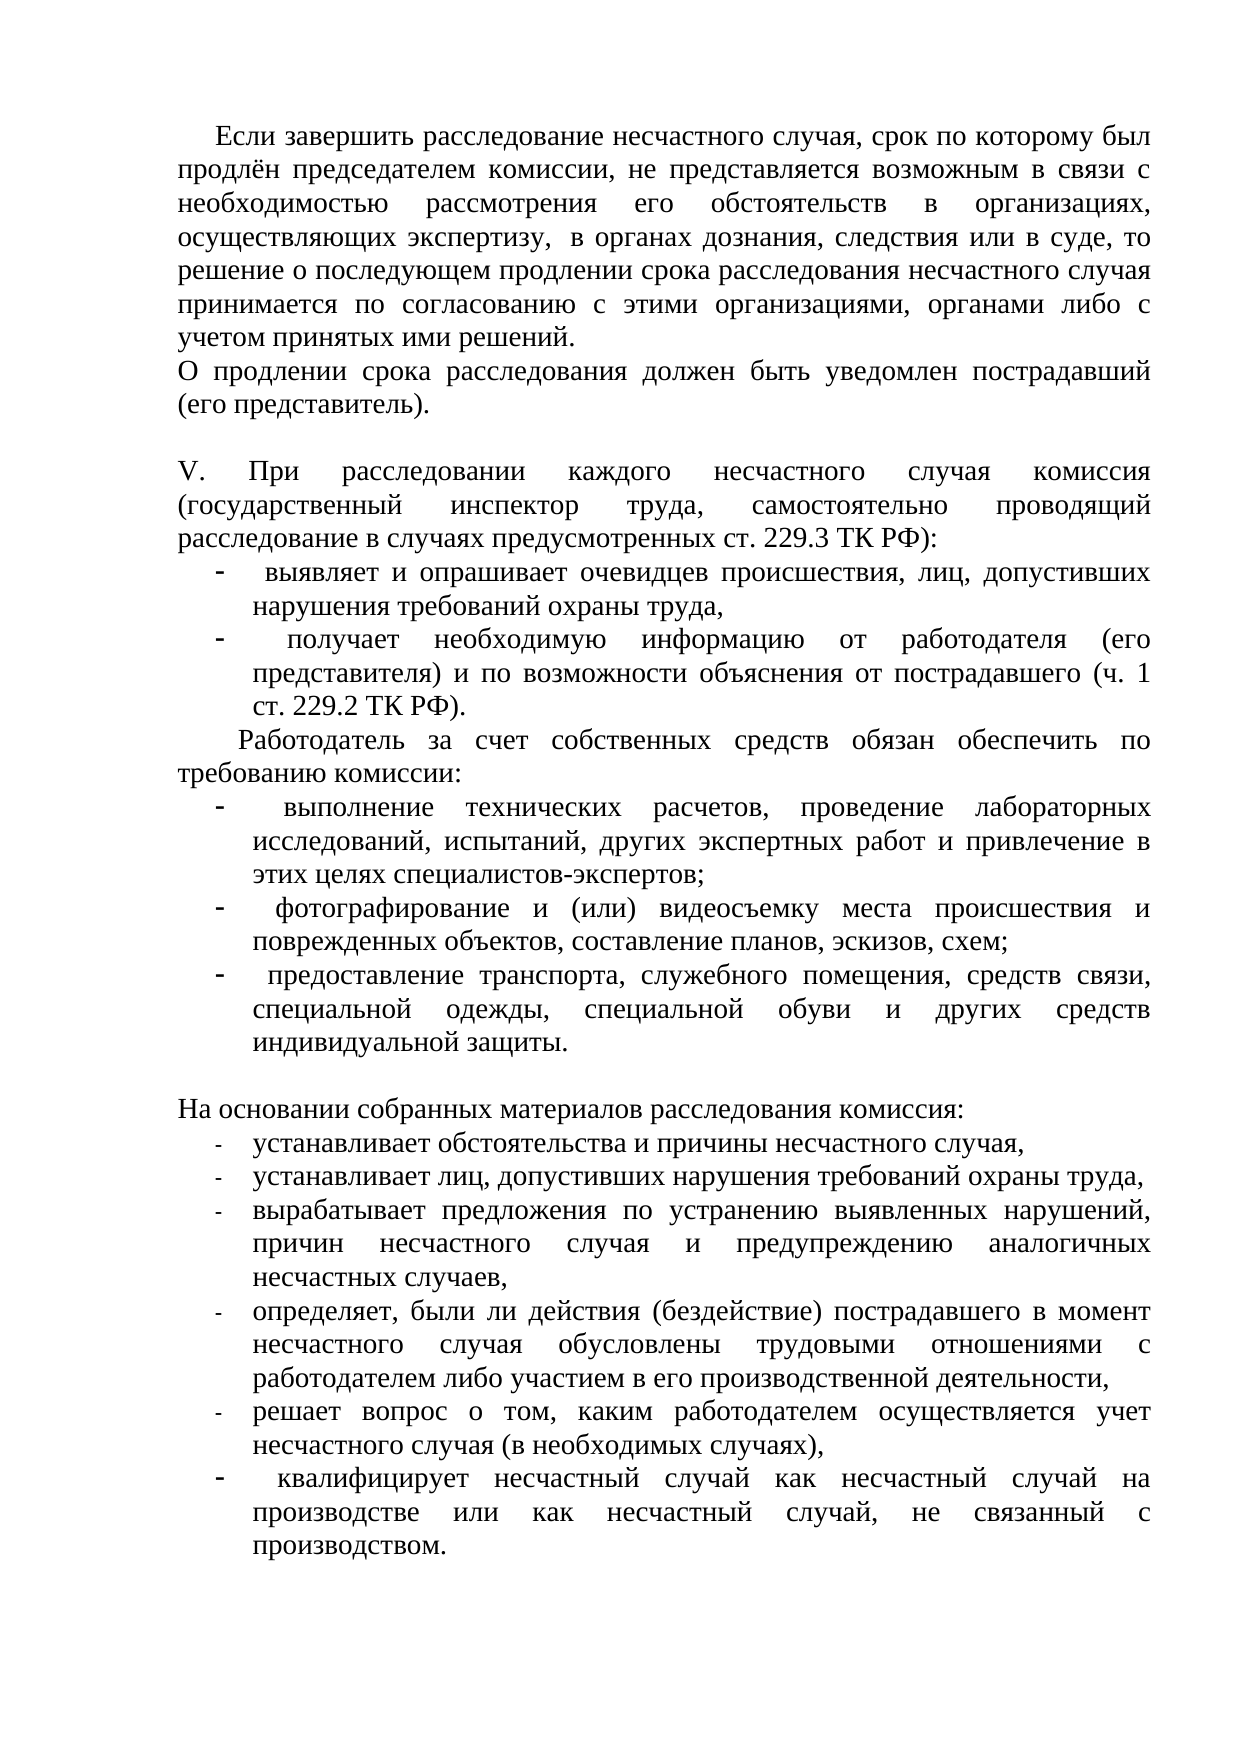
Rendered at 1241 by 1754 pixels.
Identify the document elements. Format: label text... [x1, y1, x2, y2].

list предоставление транспорта, служебного помещения, средств связи, специальной одежды, специальной обуви и других средств индивидуальной защиты. [215, 957, 1152, 1058]
list устанавливает обстоятельства и причины несчастного случая, [215, 1125, 1152, 1158]
list определяет, были ли действия (бездействие) пострадавшего в момент несчастного случая обусловлены трудовыми отношениями с работодателем либо участием в его производственной деятельности, [215, 1293, 1152, 1393]
text Если завершить расследование несчастного случая, срок по которому был продлён председателем комиссии, не представляется возможным в связи с необходимостью рассмотрения его обстоятельств в организациях, осуществляющих экспертизу, в органах дознания, следствия или в суде, то решение о последующем продлении срока расследования несчастного случая принимается по согласованию с этими организациями, органами либо с учетом принятых ими решений. [177, 118, 1152, 353]
list получает необходимую информацию от работодателя (его представителя) и по возможности объяснения от пострадавшего (ч. 1 ст. 229.2 ТК РФ). [215, 621, 1152, 722]
list выявляет и опрашивает очевидцев происшествия, лиц, допустивших нарушения требований охраны труда, [215, 554, 1152, 621]
text На основании собранных материалов расследования комиссия: [177, 1091, 1152, 1125]
text О продлении срока расследования должен быть уведомлен пострадавший (его представитель). [177, 353, 1152, 420]
list вырабатывает предложения по устранению выявленных нарушений, причин несчастного случая и предупреждению аналогичных несчастных случаев, [215, 1192, 1152, 1293]
list фотографирование и (или) видеосъемку места происшествия и поврежденных объектов, составление планов, эскизов, схем; [215, 890, 1152, 957]
list решает вопрос о том, каким работодателем осуществляется учет несчастного случая (в необходимых случаях), [215, 1393, 1152, 1460]
list устанавливает лиц, допустивших нарушения требований охраны труда, [215, 1158, 1152, 1192]
list выполнение технических расчетов, проведение лабораторных исследований, испытаний, других экспертных работ и привлечение в этих целях специалистов-экспертов; [215, 789, 1152, 890]
text Работодатель за счет собственных средств обязан обеспечить по требованию комиссии: [177, 722, 1152, 789]
text V. При расследовании каждого несчастного случая комиссия (государственный инспектор труда, самостоятельно проводящий расследование в случаях предусмотренных ст. 229.3 ТК РФ): [177, 453, 1152, 554]
list квалифицирует несчастный случай как несчастный случай на производстве или как несчастный случай, не связанный с производством. [215, 1460, 1152, 1561]
